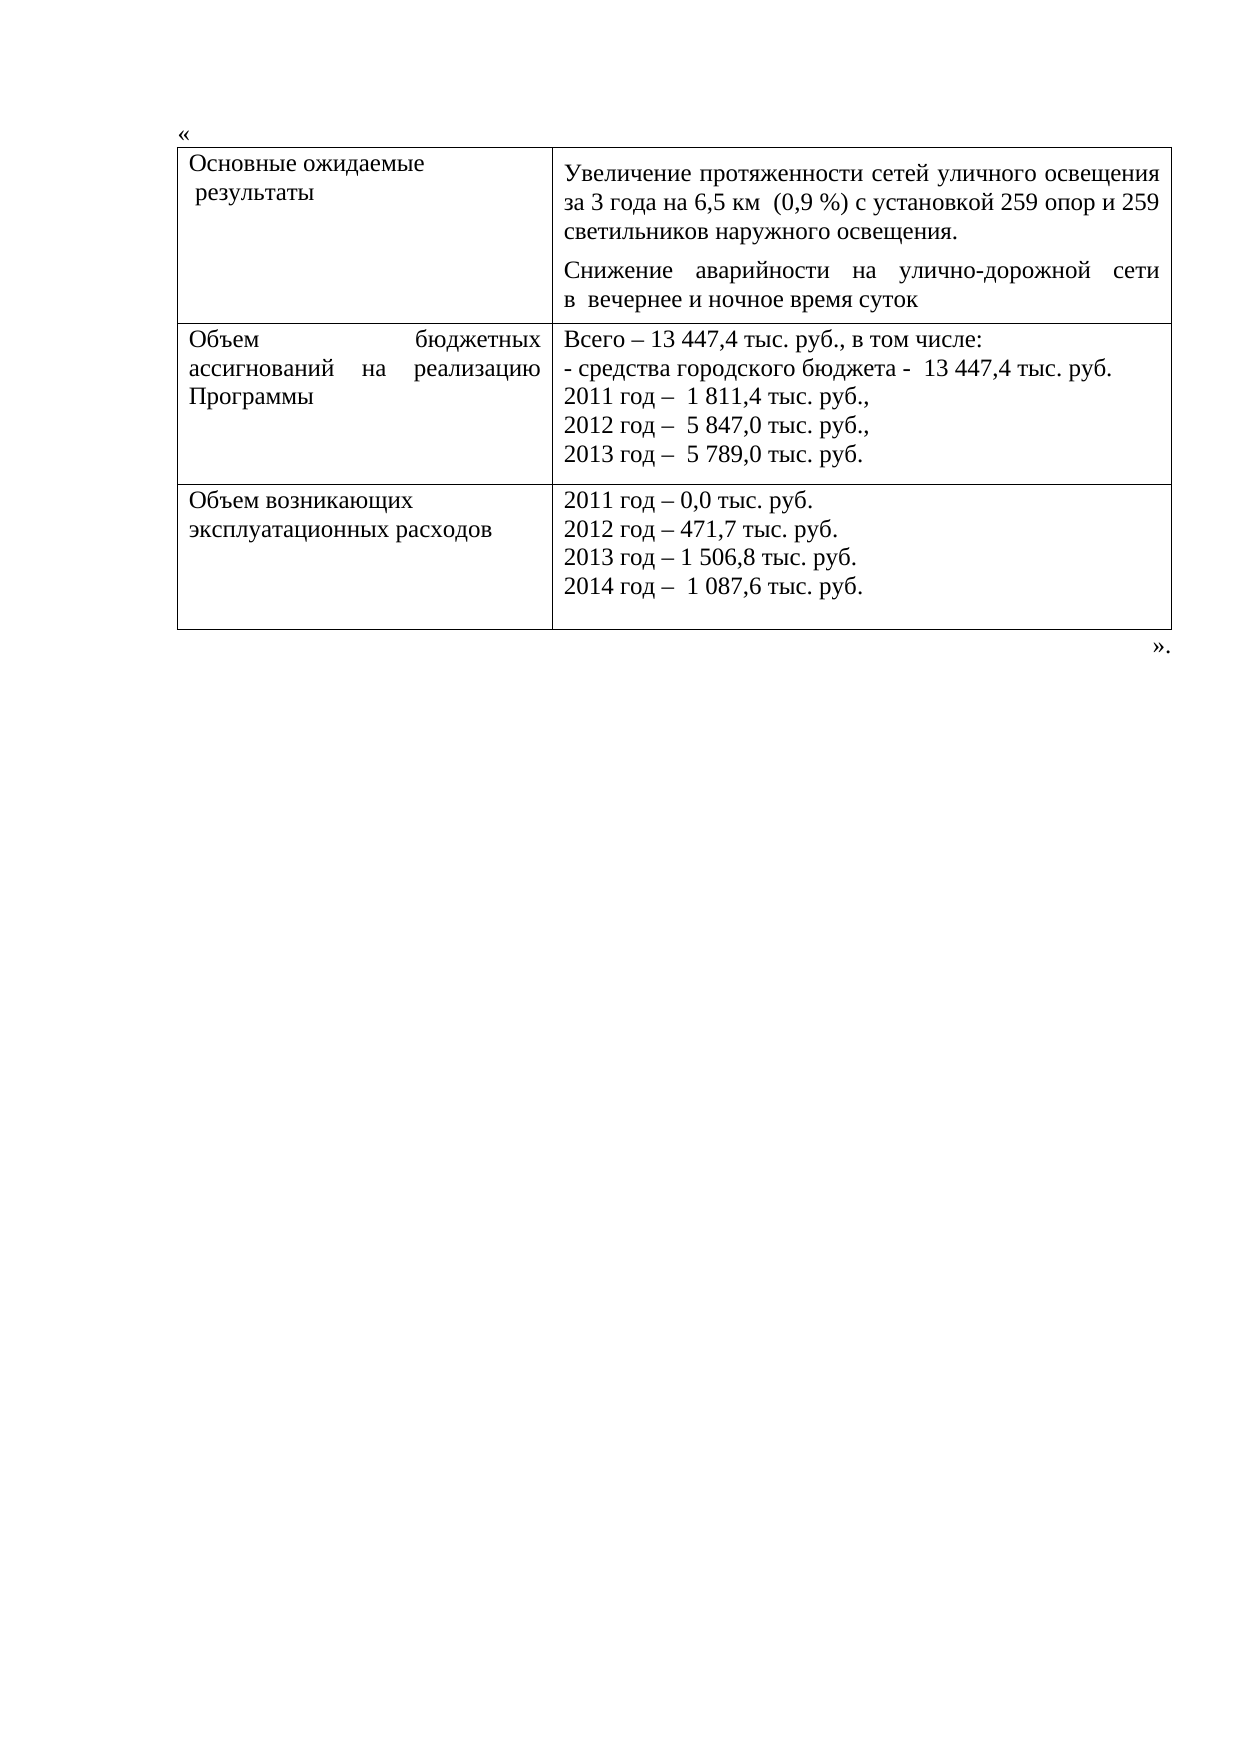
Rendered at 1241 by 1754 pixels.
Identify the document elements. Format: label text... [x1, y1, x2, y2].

text ». [177, 630, 1171, 658]
table_cell Всего – 13 447,4 тыс. руб., в том числе: - средства городского бюджета - 13 447,4 тыс. руб. 2011 год – 1 811,4 тыс. руб., 2012 год – 5 847,0 тыс. руб., 2013 год – 5 789,0 тыс. руб. [553, 324, 1171, 484]
table_cell Объем бюджетных ассигнований на реализацию Программы [178, 324, 552, 484]
table_cell 2011 год – 0,0 тыс. руб. 2012 год – 471,7 тыс. руб. 2013 год – 1 506,8 тыс. руб. 2014 год – 1 087,6 тыс. руб. [553, 485, 1171, 629]
table_cell Объем возникающих эксплуатационных расходов [178, 485, 552, 629]
table_header Основные ожидаемые результаты [178, 148, 552, 323]
text « [177, 118, 1152, 147]
table_header Увеличение протяженности сетей уличного освещения за 3 года на (0,9 %) с установкой 259 опор и 259 светильников наружного освещения. Снижение аварийности на улично-дорожной сети в вечернее и ночное время суток [553, 148, 1171, 323]
